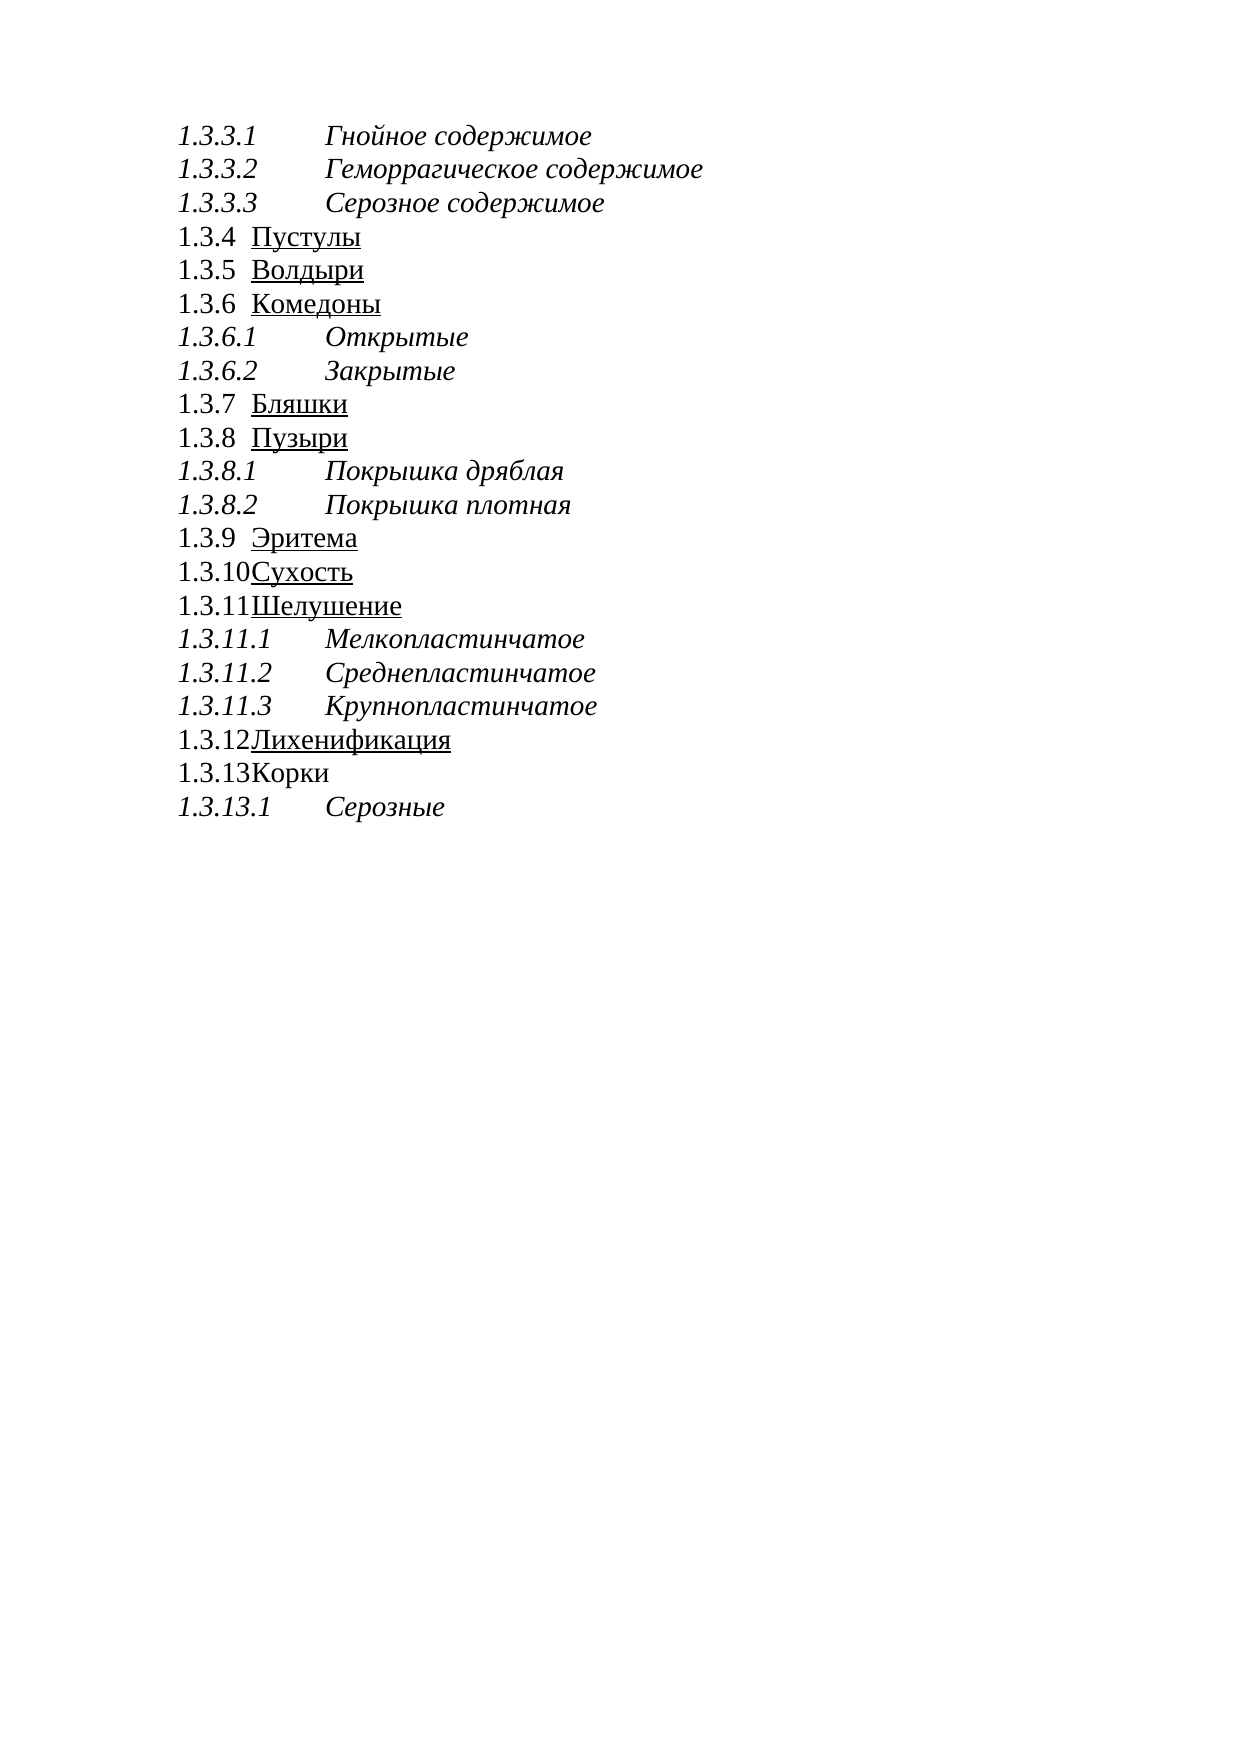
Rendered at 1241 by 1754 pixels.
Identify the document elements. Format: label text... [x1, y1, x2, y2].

subtitle Пустулы [177, 219, 1152, 252]
subtitle Покрышка плотная [177, 487, 1152, 521]
subtitle Эритема [177, 521, 1152, 554]
subtitle Покрышка дряблая [177, 453, 1152, 487]
subtitle Геморрагическое содержимое [177, 152, 1152, 185]
subtitle Сухость [177, 554, 1152, 588]
subtitle Комедоны [177, 286, 1152, 319]
subtitle Шелушение [177, 588, 1152, 621]
subtitle Гнойное содержимое [177, 118, 1152, 152]
subtitle Лихенификация [177, 722, 1152, 755]
subtitle Мелкопластинчатое [177, 621, 1152, 655]
subtitle Серозные [177, 789, 1152, 822]
subtitle Бляшки [177, 386, 1152, 420]
subtitle Пузыри [177, 420, 1152, 453]
subtitle Волдыри [177, 252, 1152, 286]
subtitle Корки [177, 755, 1152, 789]
subtitle Открытые [177, 319, 1152, 353]
subtitle Крупнопластинчатое [177, 688, 1152, 722]
subtitle Закрытые [177, 353, 1152, 386]
subtitle Среднепластинчатое [177, 655, 1152, 688]
subtitle Серозное содержимое [177, 185, 1152, 219]
